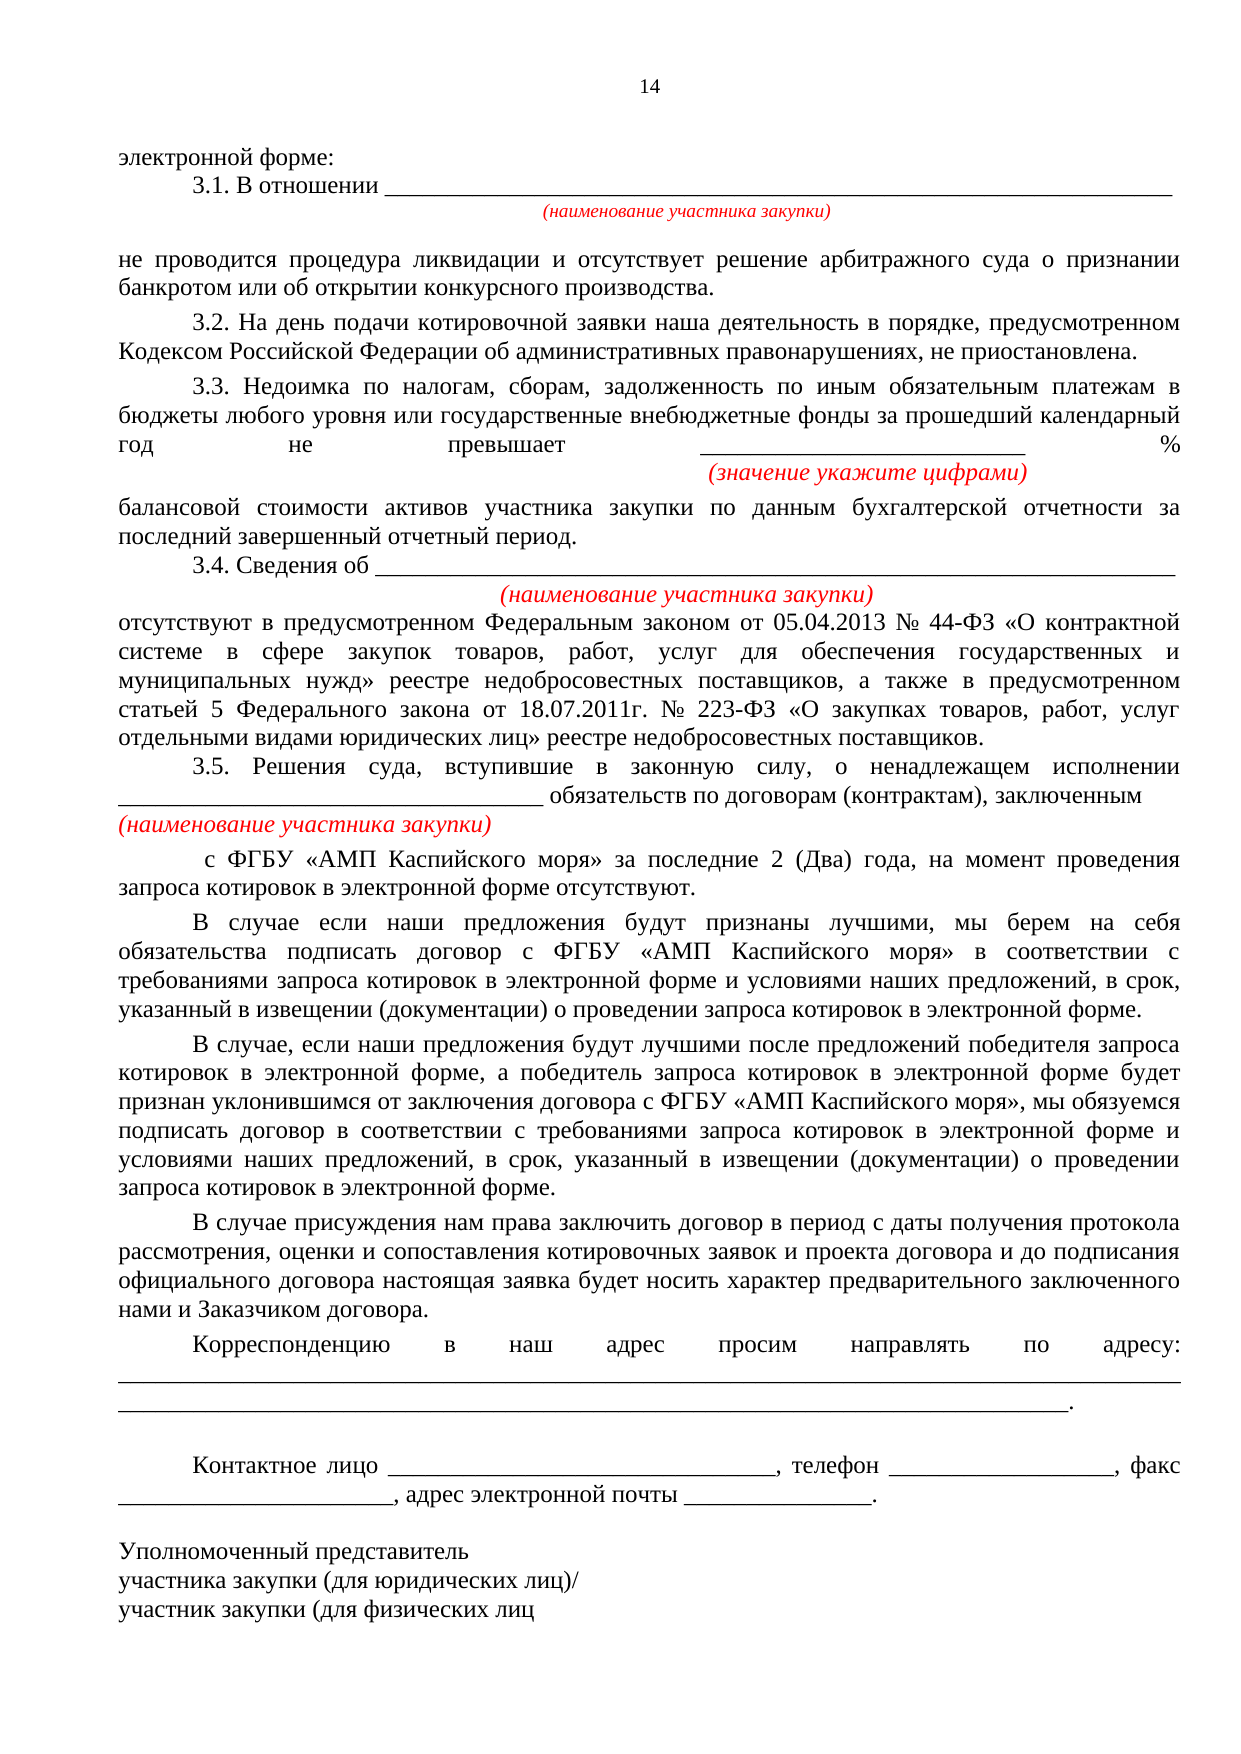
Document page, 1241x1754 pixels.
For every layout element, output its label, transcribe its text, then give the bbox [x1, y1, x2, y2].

text 3.2. На день подачи котировочной заявки наша деятельность в порядке, предусмотренном Кодексом Российской Федерации об административных правонарушениях, не приостановлена. [118, 307, 1181, 365]
text не проводится процедура ликвидации и отсутствует решение арбитражного суда о признании банкротом или об открытии конкурсного производства. [118, 244, 1181, 301]
text 3.4. Сведения об ________________________________________________________________ [118, 550, 1181, 579]
text Уполномоченный представитель [118, 1536, 1181, 1565]
text (наименование участника закупки) [118, 809, 1181, 837]
text участника закупки (для юридических лиц)/ [118, 1565, 1181, 1594]
text Корреспонденцию в наш адрес просим направлять по адресу: _________________________________________________________________________________________________________________________________________________________________. [118, 1383, 1181, 1415]
text отсутствуют в предусмотренном Федеральным законом от 05.04.2013 № 44-ФЗ «О контрактной системе в сфере закупок товаров, работ, услуг для обеспечения государственных и муниципальных нужд» реестре недобросовестных поставщиков, а также в предусмотренном статьей 5 Федерального закона от 18.07.2011г. № 223-ФЗ «О закупках товаров, работ, услуг отдельными видами юридических лиц» реестре недобросовестных поставщиков. [118, 607, 1181, 751]
text В случае, если наши предложения будут лучшими после предложений победителя запроса котировок в электронной форме, а победитель запроса котировок в электронной форме будет признан уклонившимся от заключения договора с ФГБУ «АМП Каспийского моря», мы обязуемся подписать договор в соответствии с требованиями запроса котировок в электронной форме и условиями наших предложений, в срок, указанный в извещении (документации) о проведении запроса котировок в электронной форме. [118, 1029, 1181, 1201]
text (наименование участника закупки) [118, 579, 1181, 607]
text В случае если наши предложения будут признаны лучшими, мы берем на себя обязательства подписать договор с ФГБУ «АМП Каспийского моря» в соответствии с требованиями запроса котировок в электронной форме и условиями наших предложений, в срок, указанный в извещении (документации) о проведении запроса котировок в электронной форме. [118, 907, 1181, 1022]
text 3.1. В отношении _______________________________________________________________ [118, 170, 1181, 199]
text балансовой стоимости активов участника закупки по данным бухгалтерской отчетности за последний завершенный отчетный период. [118, 492, 1181, 550]
text с ФГБУ «АМП Каспийского моря» за последние 2 (Два) года, на момент проведения запроса котировок в электронной форме отсутствуют. [118, 844, 1181, 901]
text участник закупки (для физических лиц [118, 1594, 1181, 1622]
text 3.3. Недоимка по налогам, сборам, задолженность по иным обязательным платежам в бюджеты любого уровня или государственные внебюджетные фонды за прошедший календарный год не превышает __________________________ % (значение укажите цифрами) [118, 371, 1181, 486]
text Контактное лицо _______________________________, телефон __________________, факс ______________________, адрес электронной почты _______________. [118, 1450, 1181, 1507]
text Корреспонденцию в наш адрес просим направлять по адресу: _________________________________________________________________________________________________________________________________________________________________. [118, 1329, 1181, 1382]
text 3.5. Решения суда, вступившие в законную силу, о ненадлежащем исполнении __________________________________ обязательств по договорам (контрактам), заключенным [118, 751, 1181, 809]
text В случае присуждения нам права заключить договор в период с даты получения протокола рассмотрения, оценки и сопоставления котировочных заявок и проекта договора и до подписания официального договора настоящая заявка будет носить характер предварительного заключенного нами и Заказчиком договора. [118, 1207, 1181, 1322]
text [118, 142, 1181, 170]
text (наименование участника закупки) [118, 199, 1181, 237]
